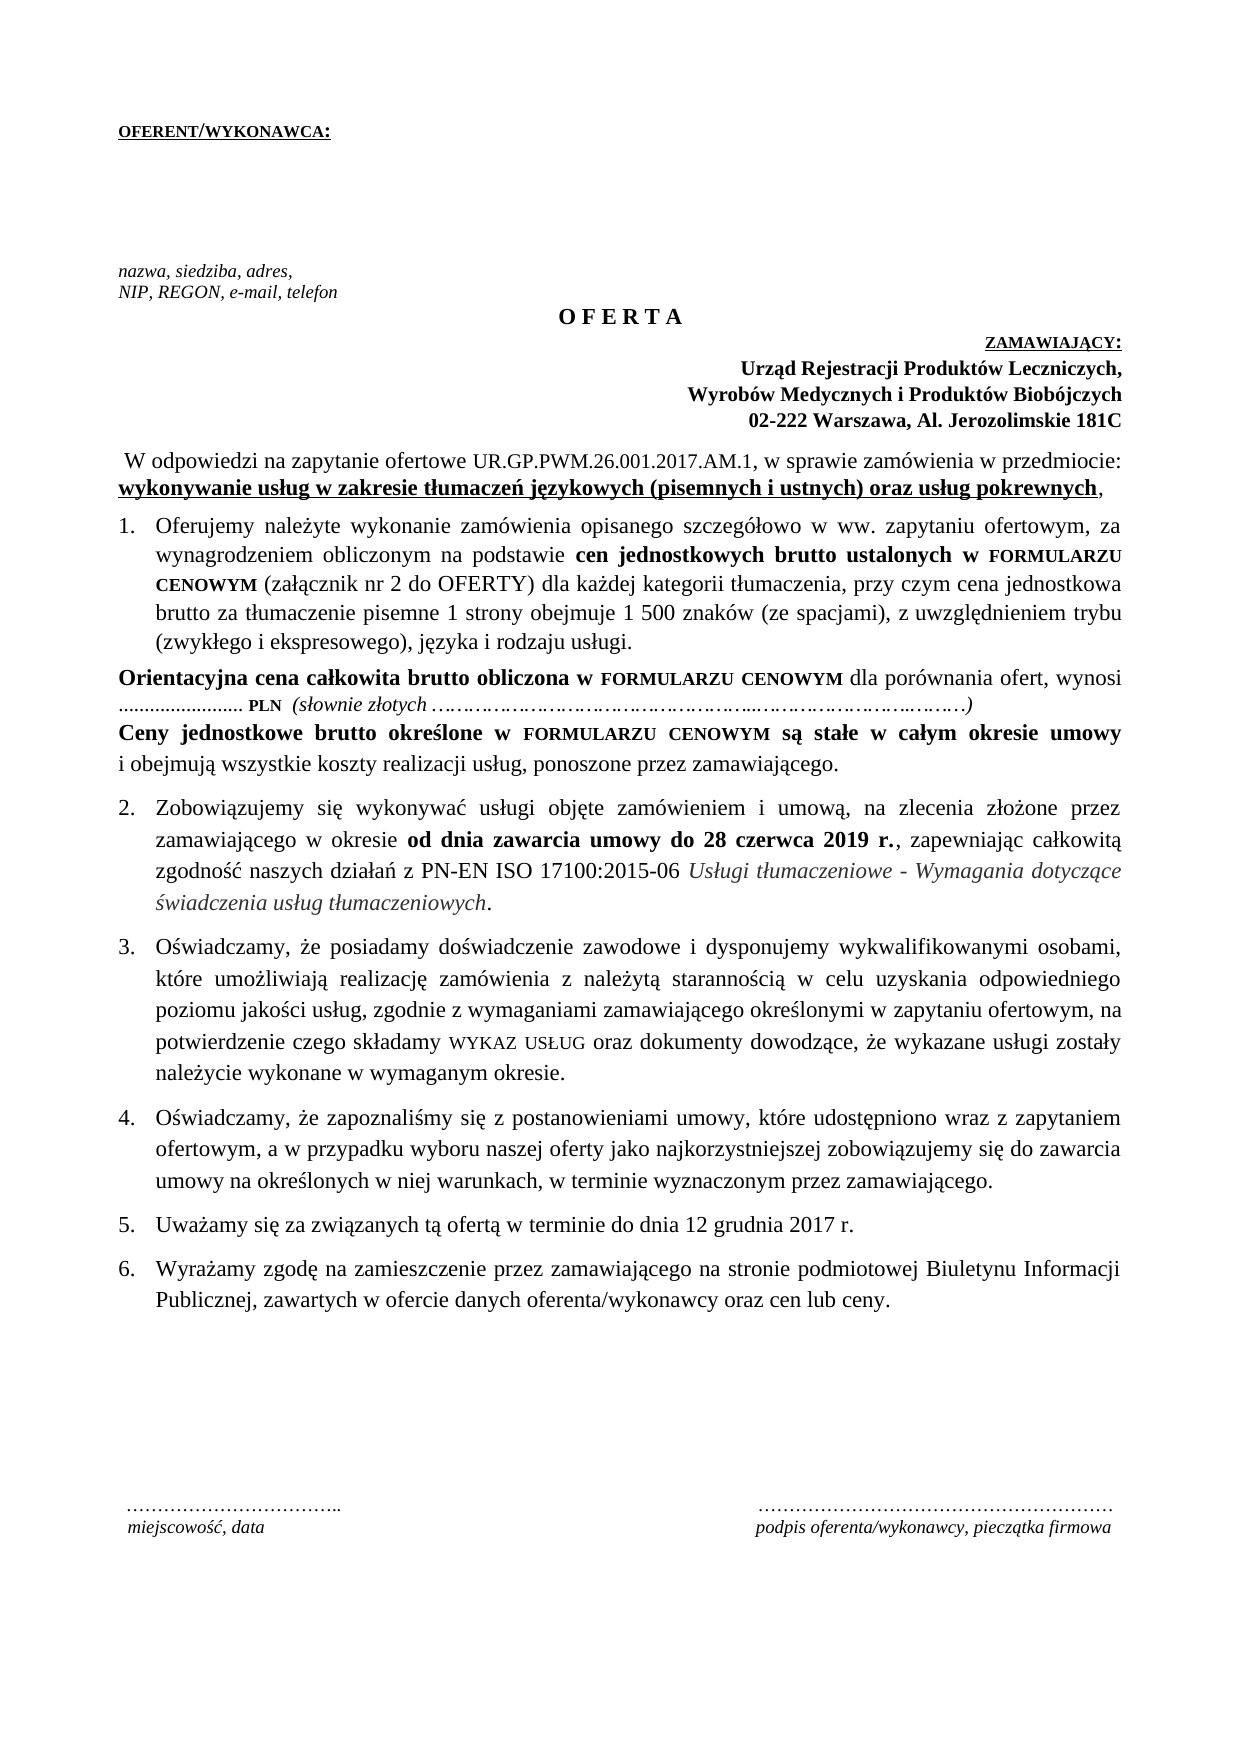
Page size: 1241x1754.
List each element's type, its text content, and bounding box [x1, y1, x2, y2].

text O F E R T A [118, 303, 1122, 329]
text Orientacyjna cena całkowita brutto obliczona w formularzu cenowym dla porównania ofert, wynosi ........................ pln (słownie złotych ……………………………………………..…………………….………) [118, 664, 1122, 716]
list Zobowiązujemy się wykonywać usługi objęte zamówieniem i umową, na zlecenia złożone przez zamawiającego w okresie od dnia zawarcia umowy do 28 czerwca 2019 r., zapewniając całkowitą zgodność naszych działań z PN-EN ISO 17100:2015-06 Usługi tłumaczeniowe - Wymagania dotyczące świadczenia usług tłumaczeniowych. [118, 794, 1122, 916]
text nazwa, siedziba, adres, [118, 259, 1122, 281]
text Urząd Rejestracji Produktów Leczniczych, [532, 356, 1122, 379]
text oferent/wykonawca: [118, 118, 1122, 142]
text 02-222 Warszawa, Al. Jerozolimskie [561, 408, 1122, 432]
text zamawiający: [532, 329, 1122, 353]
text W odpowiedzi na zapytanie ofertowe UR.GP.PWM.26.001.2017.AM.1, w sprawie zamówienia w przedmiocie: wykonywanie usług w zakresie tłumaczeń językowych (pisemnych i ustnych) oraz usług pokrewnych, [118, 447, 1122, 500]
list Uważamy się za związanych tą ofertą w terminie do dnia 12 grudnia 2017 r. [118, 1211, 1122, 1237]
text NIP, REGON, e-mail, telefon [118, 281, 1122, 303]
text Wyrobów Medycznych i Produktów Biobójczych [532, 382, 1122, 406]
list Oświadczamy, że posiadamy doświadczenie zawodowe i dysponujemy wykwalifikowanymi osobami, które umożliwiają realizację zamówienia z należytą starannością w celu uzyskania odpowiedniego poziomu jakości usług, zgodnie z wymaganiami zamawiającego określonymi w zapytaniu ofertowym, na potwierdzenie czego składamy wykaz usług oraz dokumenty dowodzące, że wykazane usługi zostały należycie wykonane w wymaganym okresie. [118, 933, 1122, 1086]
text Ceny jednostkowe brutto określone w formularzu cenowym są stałe w całym okresie umowy i obejmują wszystkie koszty realizacji usług, ponoszone przez zamawiającego. [118, 719, 1122, 777]
text miejscowość, data podpis oferenta/wykonawcy, pieczątka firmowa [118, 1516, 1122, 1537]
list Oświadczamy, że zapoznaliśmy się z postanowieniami umowy, które udostępniono wraz z zapytaniem ofertowym, a w przypadku wyboru naszej oferty jako najkorzystniejszej zobowiązujemy się do zawarcia umowy na określonych w niej warunkach, w terminie wyznaczonym przez zamawiającego. [118, 1103, 1122, 1193]
list Wyrażamy zgodę na zamieszczenie przez zamawiającego na stronie podmiotowej Biuletynu Informacji Publicznej, zawartych w ofercie danych oferenta/wykonawcy oraz cen lub ceny. [118, 1255, 1122, 1313]
text …………………………….. ………………………………………………… [118, 1494, 1122, 1516]
list Oferujemy należyte wykonanie zamówienia opisanego szczegółowo w ww. zapytaniu ofertowym, za wynagrodzeniem obliczonym na podstawie cen jednostkowych brutto ustalonych w formularzu cenowym (załącznik nr 2 do OFERTY) dla każdej kategorii tłumaczenia, przy czym cena jednostkowa brutto za tłumaczenie pisemne 1 strony obejmuje 1 500 znaków (ze spacjami), z uwzględnieniem trybu (zwykłego i ekspresowego), języka i rodzaju usługi. [118, 513, 1122, 655]
